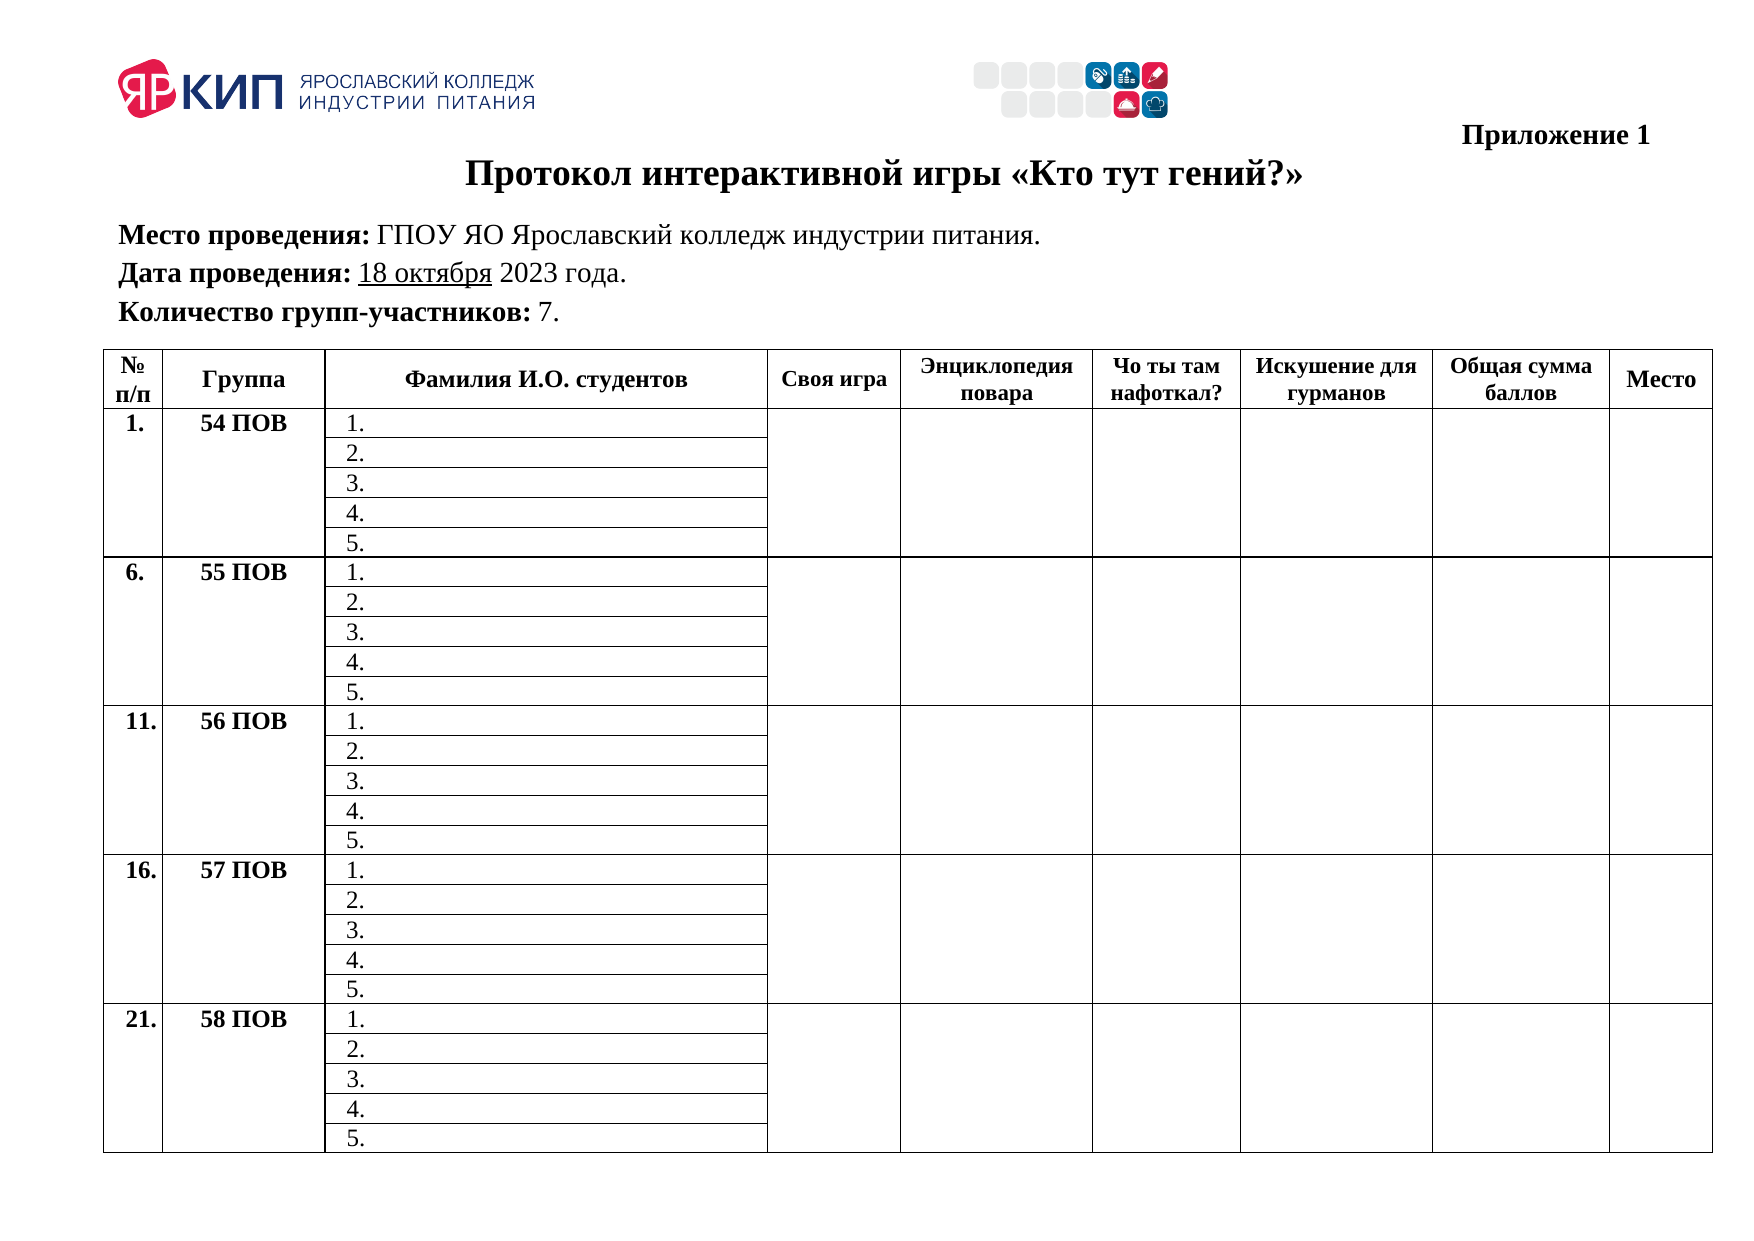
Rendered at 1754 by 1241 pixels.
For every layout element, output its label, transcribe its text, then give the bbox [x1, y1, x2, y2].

table_cell [901, 855, 1092, 1003]
table_header Группа [163, 350, 324, 407]
table_cell [1610, 706, 1712, 854]
table_cell [768, 855, 900, 1003]
table_cell [1241, 706, 1432, 854]
table_cell [326, 468, 767, 497]
table_cell [1610, 855, 1712, 1003]
table_cell [326, 975, 767, 1003]
table_cell [1610, 1004, 1712, 1152]
table_cell [1093, 855, 1240, 1003]
text Приложение 1 [118, 117, 1651, 151]
table_cell [326, 587, 767, 616]
table_cell [326, 1094, 767, 1122]
table_cell [326, 438, 767, 467]
table_cell [326, 1124, 767, 1152]
table_cell 56 ПОВ [163, 706, 324, 854]
table_header Своя игра [768, 350, 900, 407]
table_header Общая сумма баллов [1433, 350, 1609, 407]
table_cell [768, 706, 900, 854]
table_cell 57 ПОВ [163, 855, 324, 1003]
table_cell [326, 796, 767, 824]
table_cell [1241, 855, 1432, 1003]
table_cell 55 ПОВ [163, 558, 324, 705]
table_cell [1433, 706, 1609, 854]
table_cell [326, 706, 767, 735]
table_cell [326, 1034, 767, 1063]
table_cell [326, 498, 767, 527]
table_cell [901, 706, 1092, 854]
table_cell [1093, 558, 1240, 705]
table_cell [326, 826, 767, 854]
table_cell [326, 885, 767, 914]
table_cell [326, 409, 767, 437]
table_cell [1241, 409, 1432, 556]
table_cell [1241, 558, 1432, 705]
table_cell [1433, 409, 1609, 556]
table_cell [326, 677, 767, 705]
table_cell [768, 1004, 900, 1152]
table_cell [104, 558, 162, 705]
picture [1124, 68, 1129, 82]
table_cell [1093, 706, 1240, 854]
table_header Фамилия И.О. студентов [326, 350, 767, 407]
table_cell [326, 915, 767, 944]
table_cell 58 ПОВ [163, 1004, 324, 1152]
table_cell [901, 1004, 1092, 1152]
table_cell [1093, 409, 1240, 556]
table_cell [326, 766, 767, 795]
table_cell [104, 409, 162, 556]
table_cell [768, 558, 900, 705]
table_cell [326, 558, 767, 586]
table_cell [1433, 558, 1609, 705]
text Дата проведения: 18 октября 2023 года. [118, 255, 1651, 289]
picture [973, 62, 1168, 118]
table_cell [1433, 855, 1609, 1003]
table_cell [326, 1064, 767, 1093]
table_cell 54 ПОВ [163, 409, 324, 556]
table_cell [1610, 409, 1712, 556]
table_cell [1433, 1004, 1609, 1152]
table_cell [104, 706, 162, 854]
table_cell [326, 647, 767, 676]
table_header Энциклопедия повара [901, 350, 1092, 407]
text Протокол интерактивной игры «Кто тут гений?» [118, 151, 1651, 194]
table_cell [104, 855, 162, 1003]
table_cell [768, 409, 900, 556]
table_cell [326, 945, 767, 973]
table_cell [104, 1004, 162, 1152]
table_cell [326, 736, 767, 765]
table_cell [326, 855, 767, 884]
table_cell [326, 1004, 767, 1033]
picture [1093, 73, 1103, 83]
table_cell [1241, 1004, 1432, 1152]
table_header № п/п [104, 350, 162, 407]
table_header Место [1610, 350, 1712, 407]
picture [118, 59, 534, 118]
table_cell [326, 528, 767, 556]
table_header Искушение для гурманов [1241, 350, 1432, 407]
table_cell [901, 558, 1092, 705]
table_cell [1093, 1004, 1240, 1152]
table_cell [901, 409, 1092, 556]
table_cell [326, 617, 767, 646]
text Место проведения: ГПОУ ЯО Ярославский колледж индустрии питания. [118, 217, 1651, 250]
table_header Чо ты там нафоткал? [1093, 350, 1240, 407]
table_cell [1610, 558, 1712, 705]
text Количество групп-участников: 7. [118, 294, 1651, 327]
